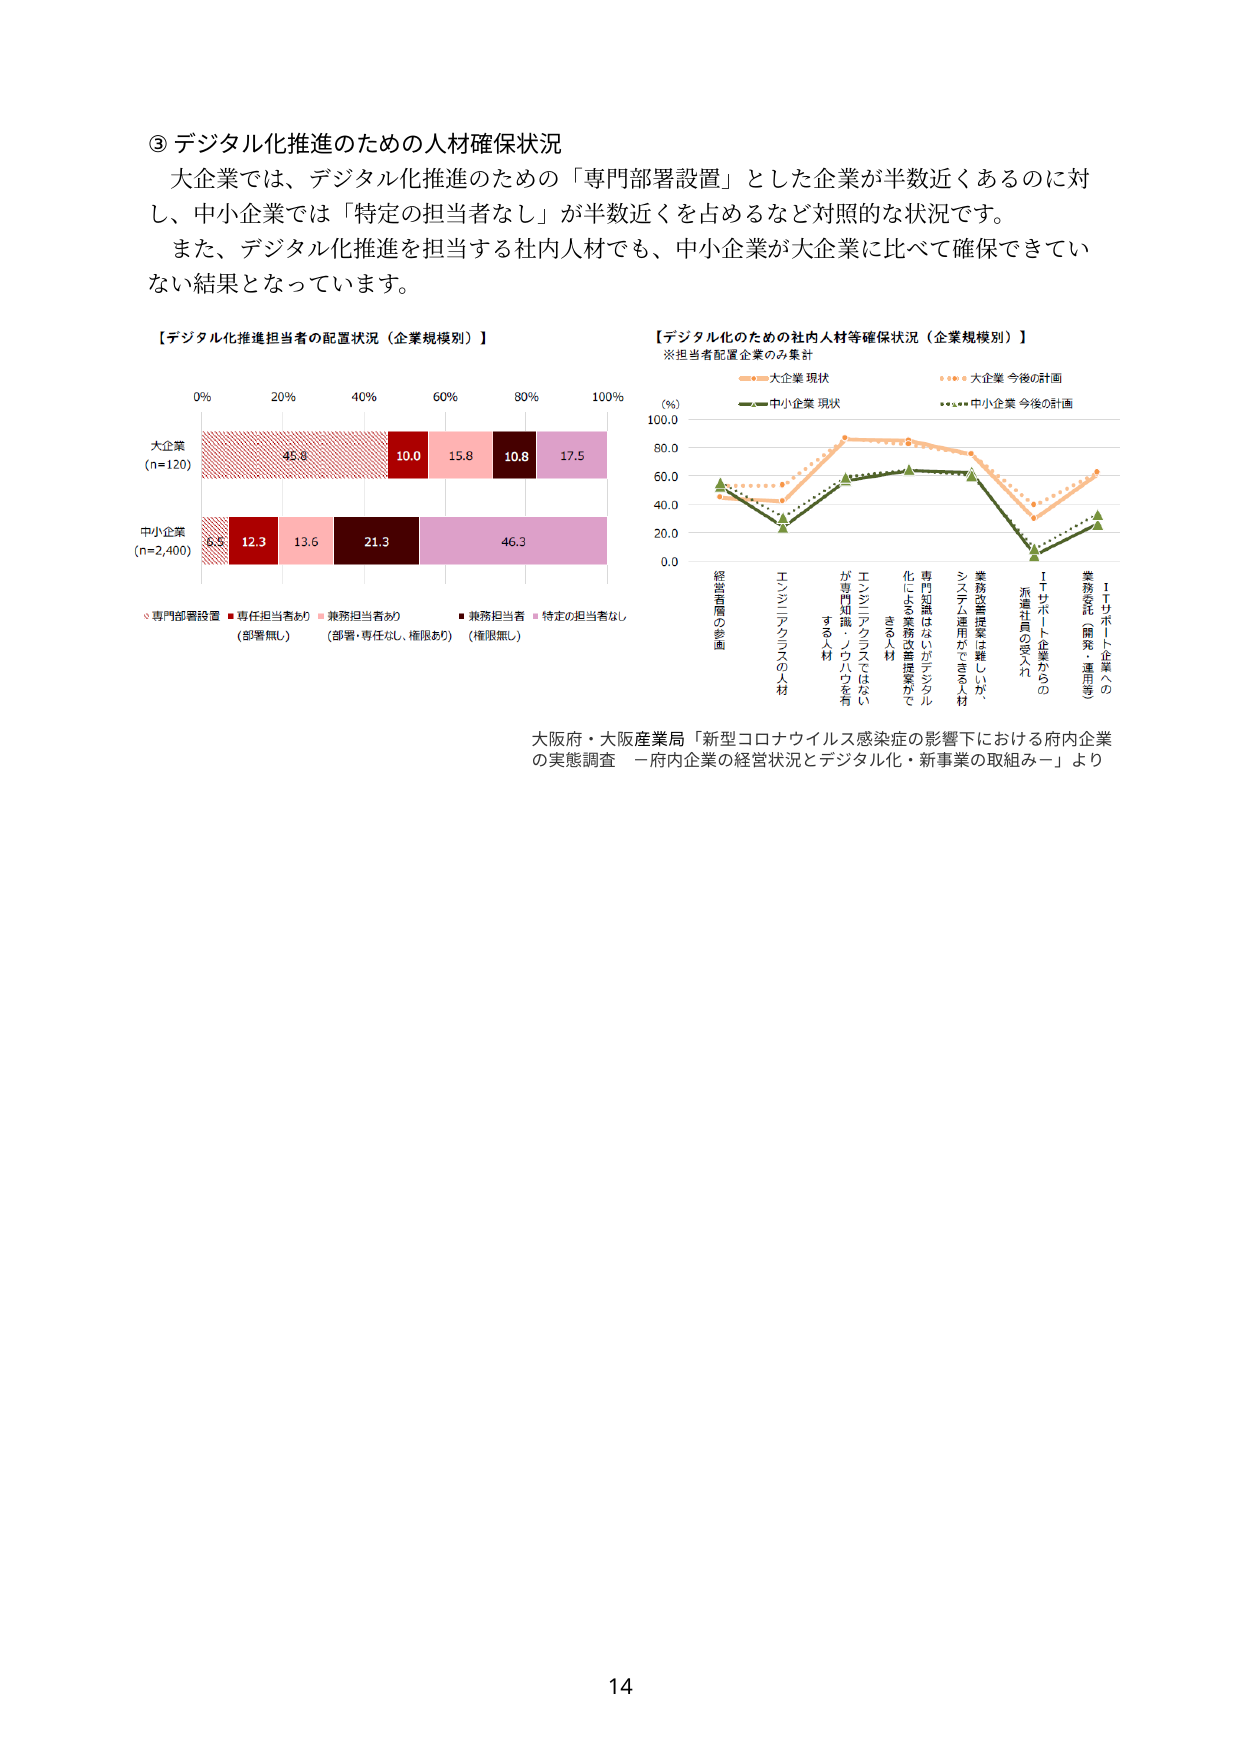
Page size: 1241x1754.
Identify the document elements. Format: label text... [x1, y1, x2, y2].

text ③デジタル化推進のための人材確保状況 [148, 124, 1092, 159]
text 大企業では、デジタル化推進のための「専門部署設置」とした企業が半数近くあるのに対し、中小企業では「特定の担当者なし」が半数近くを占めるなど対照的な状況です。 [148, 159, 1092, 229]
text また、デジタル化推進を担当する社内人材でも、中小企業が大企業に比べて確保できていない結果となっています。 [148, 229, 1092, 299]
picture [132, 316, 1120, 707]
